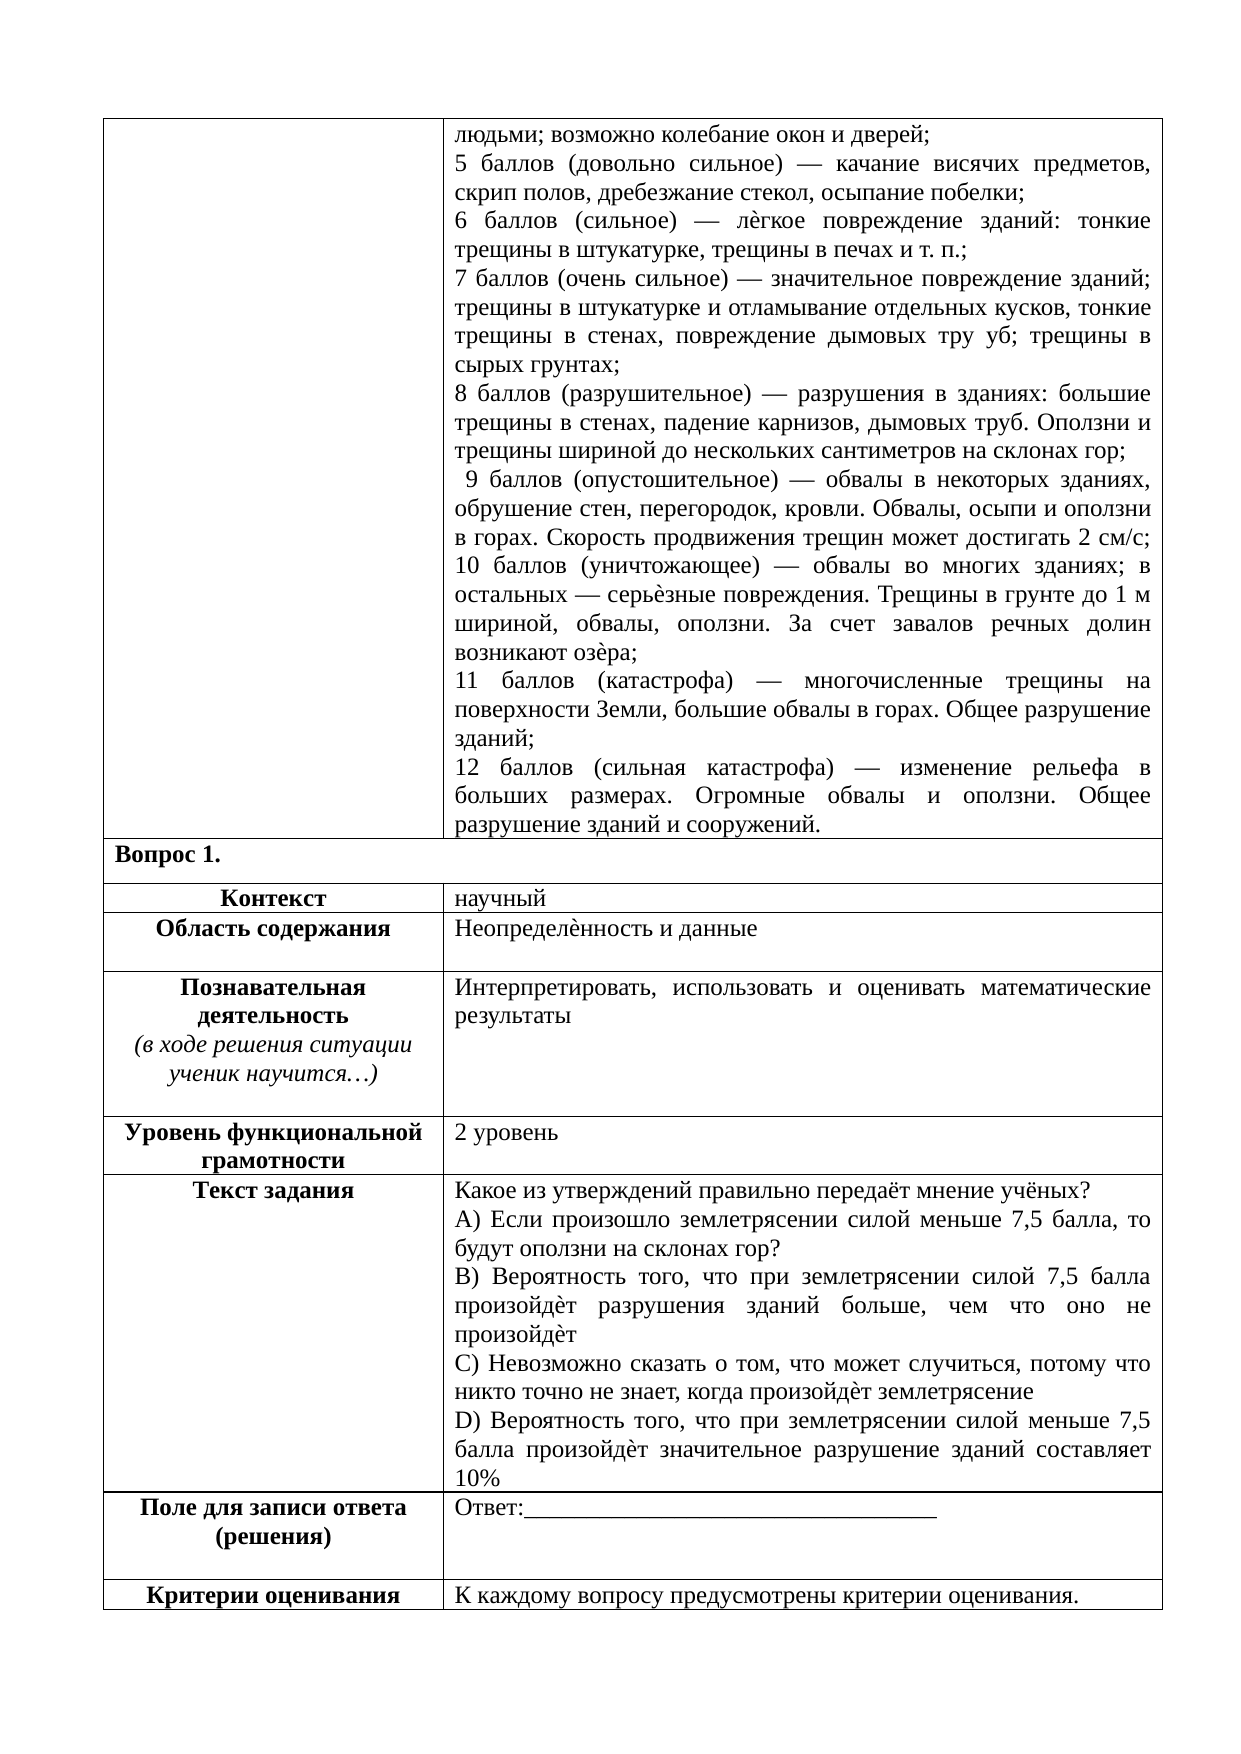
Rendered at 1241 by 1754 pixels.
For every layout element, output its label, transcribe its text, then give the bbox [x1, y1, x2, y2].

table_cell Ответ:_________________________________ [444, 1493, 1162, 1579]
table_cell Вопрос 1. [104, 839, 1162, 882]
table_cell Критерии оценивания [104, 1580, 443, 1608]
table_cell Уровень функциональной грамотности [104, 1117, 443, 1174]
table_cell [104, 119, 443, 838]
table_cell Текст задания [104, 1175, 443, 1491]
table_cell 2 уровень [444, 1117, 1162, 1174]
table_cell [444, 1580, 1162, 1608]
table_cell Контекст [104, 884, 443, 912]
table_cell Познавательная деятельность (в ходе решения ситуации ученик научится…) [104, 972, 443, 1116]
table_cell Поле для записи ответа (решения) [104, 1493, 443, 1579]
table_cell Область содержания [104, 913, 443, 971]
table_cell научный [444, 884, 1162, 912]
table_cell Интерпретировать, использовать и оценивать математические результаты [444, 972, 1162, 1116]
table_cell Какое из утверждений правильно передаёт мнение учёных? А) Если произошло землетрясении силой меньше 7,5 балла, то будут оползни на склонах гор? B) Вероятность того, что при землетрясении силой 7,5 балла произойдѐт разрушения зданий больше, чем что оно не произойдѐт С) Невозможно сказать о том, что может случиться, потому что никто точно не знает, когда произойдѐт землетрясение D) Вероятность того, что при землетрясении силой меньше 7,5 балла произойдѐт значительное разрушение зданий составляет 10% [444, 1175, 1162, 1491]
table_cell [444, 119, 1162, 838]
table_cell Неопределѐнность и данные [444, 913, 1162, 971]
